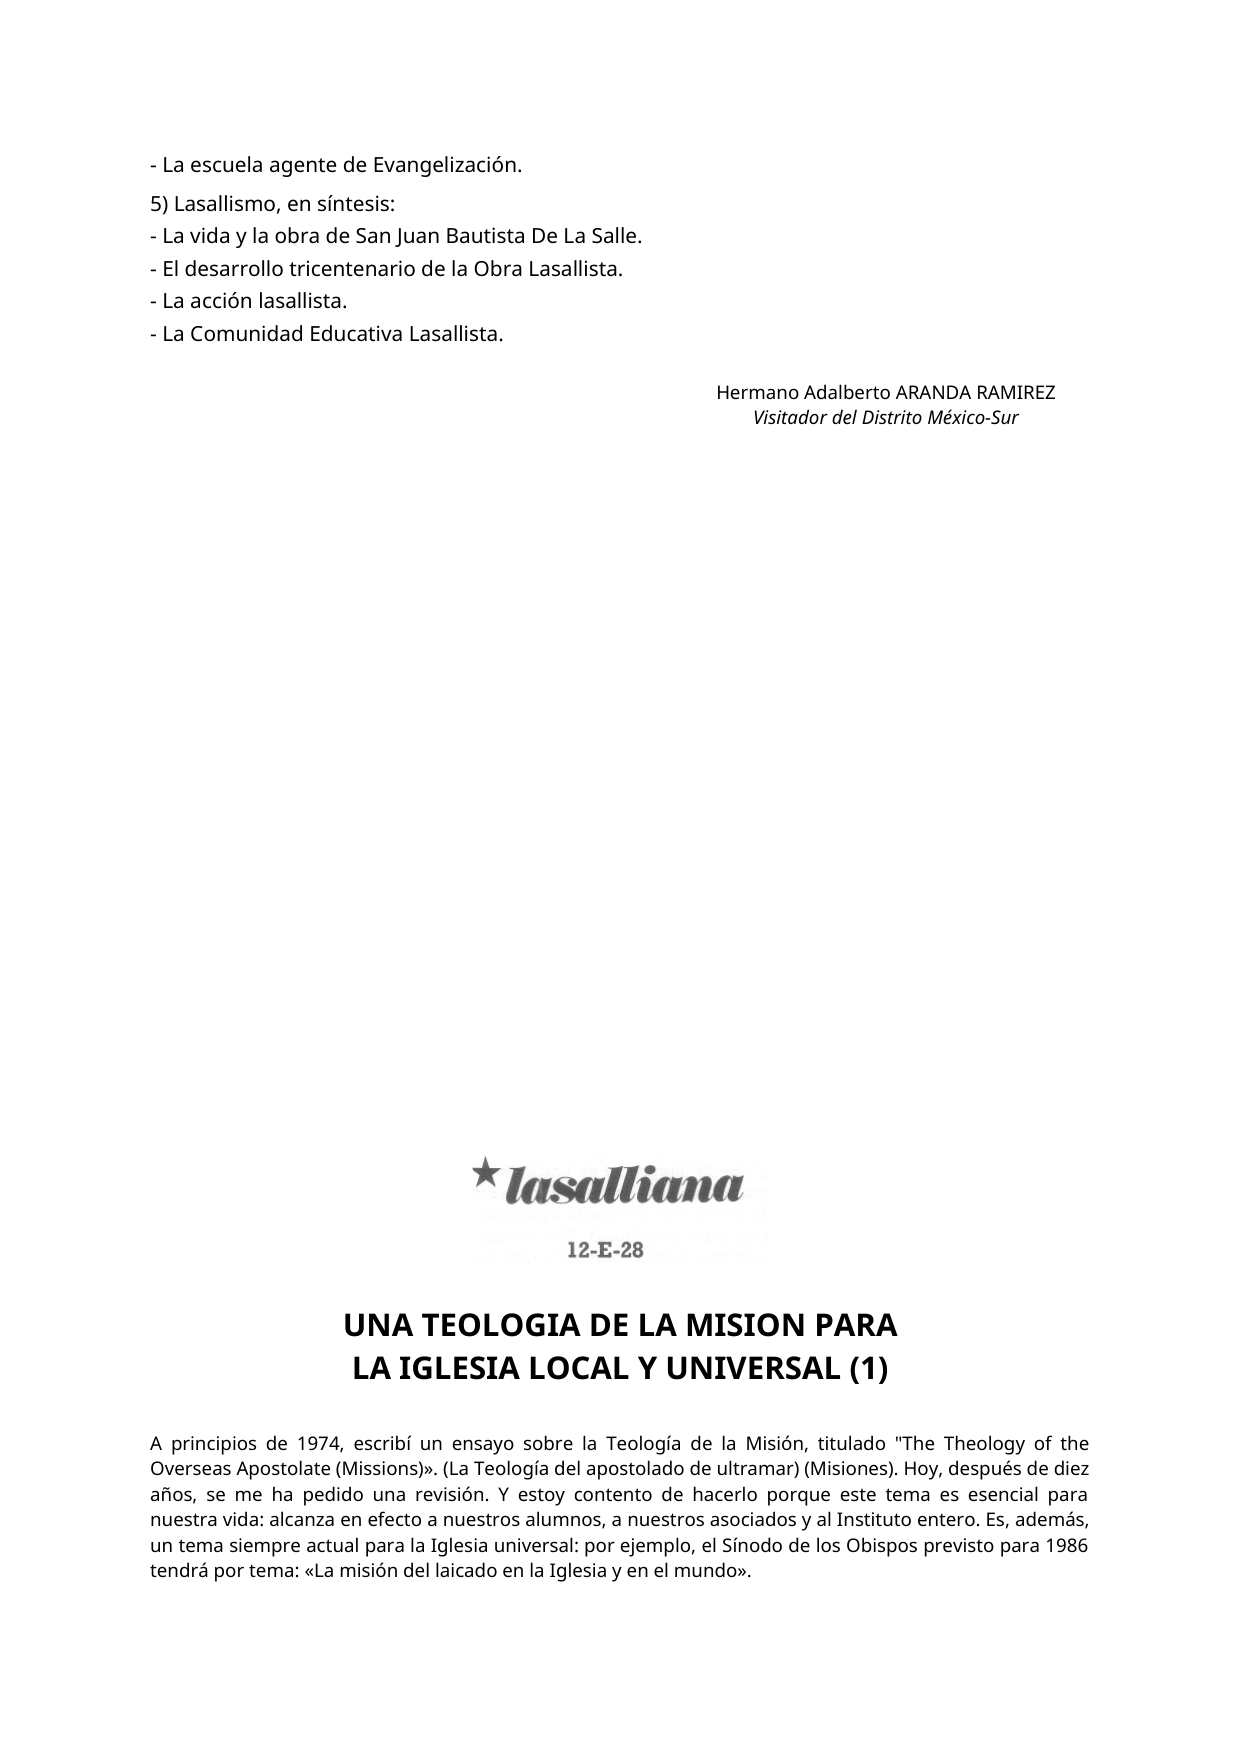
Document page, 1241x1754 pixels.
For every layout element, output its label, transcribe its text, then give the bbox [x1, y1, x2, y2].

text Visitador del Distrito México-Sur [682, 404, 1090, 430]
text - La escuela agente de Evangelización. [150, 150, 1090, 178]
text Hermano Adalberto ARANDA RAMIREZ [682, 379, 1090, 404]
text - La Comunidad Educativa Lasallista. [150, 319, 1090, 348]
text - El desarrollo tricentenario de la Obra Lasallista. [150, 254, 1090, 282]
text A principios de 1974, escribí un ensayo sobre la Teología de la Misión, titulado "The Theology of the Overseas Apostolate (Missions)». (La Teología del apostolado de ultramar) (Misiones). Hoy, después de diez años, se me ha pedido una revisión. Y estoy contento de hacerlo porque este tema es esencial para nuestra vida: alcanza en efecto a nuestros alumnos, a nuestros asociados y al Instituto entero. Es, además, un tema siempre actual para la Iglesia universal: por ejemplo, el Sínodo de los Obispos previsto para 1986 tendrá por tema: «La misión del laicado en la Iglesia y en el mundo». [150, 1430, 1090, 1583]
text - La vida y la obra de San Juan Bautista De La Salle. [150, 221, 1090, 250]
text UNA TEOLOGIA DE LA MISION PARA LA IGLESIA LOCAL Y UNIVERSAL (1) [150, 1303, 1090, 1388]
text 5) Lasallismo, en síntesis: [150, 189, 1090, 217]
picture [472, 1155, 768, 1272]
text - La acción lasallista. [150, 287, 1090, 315]
